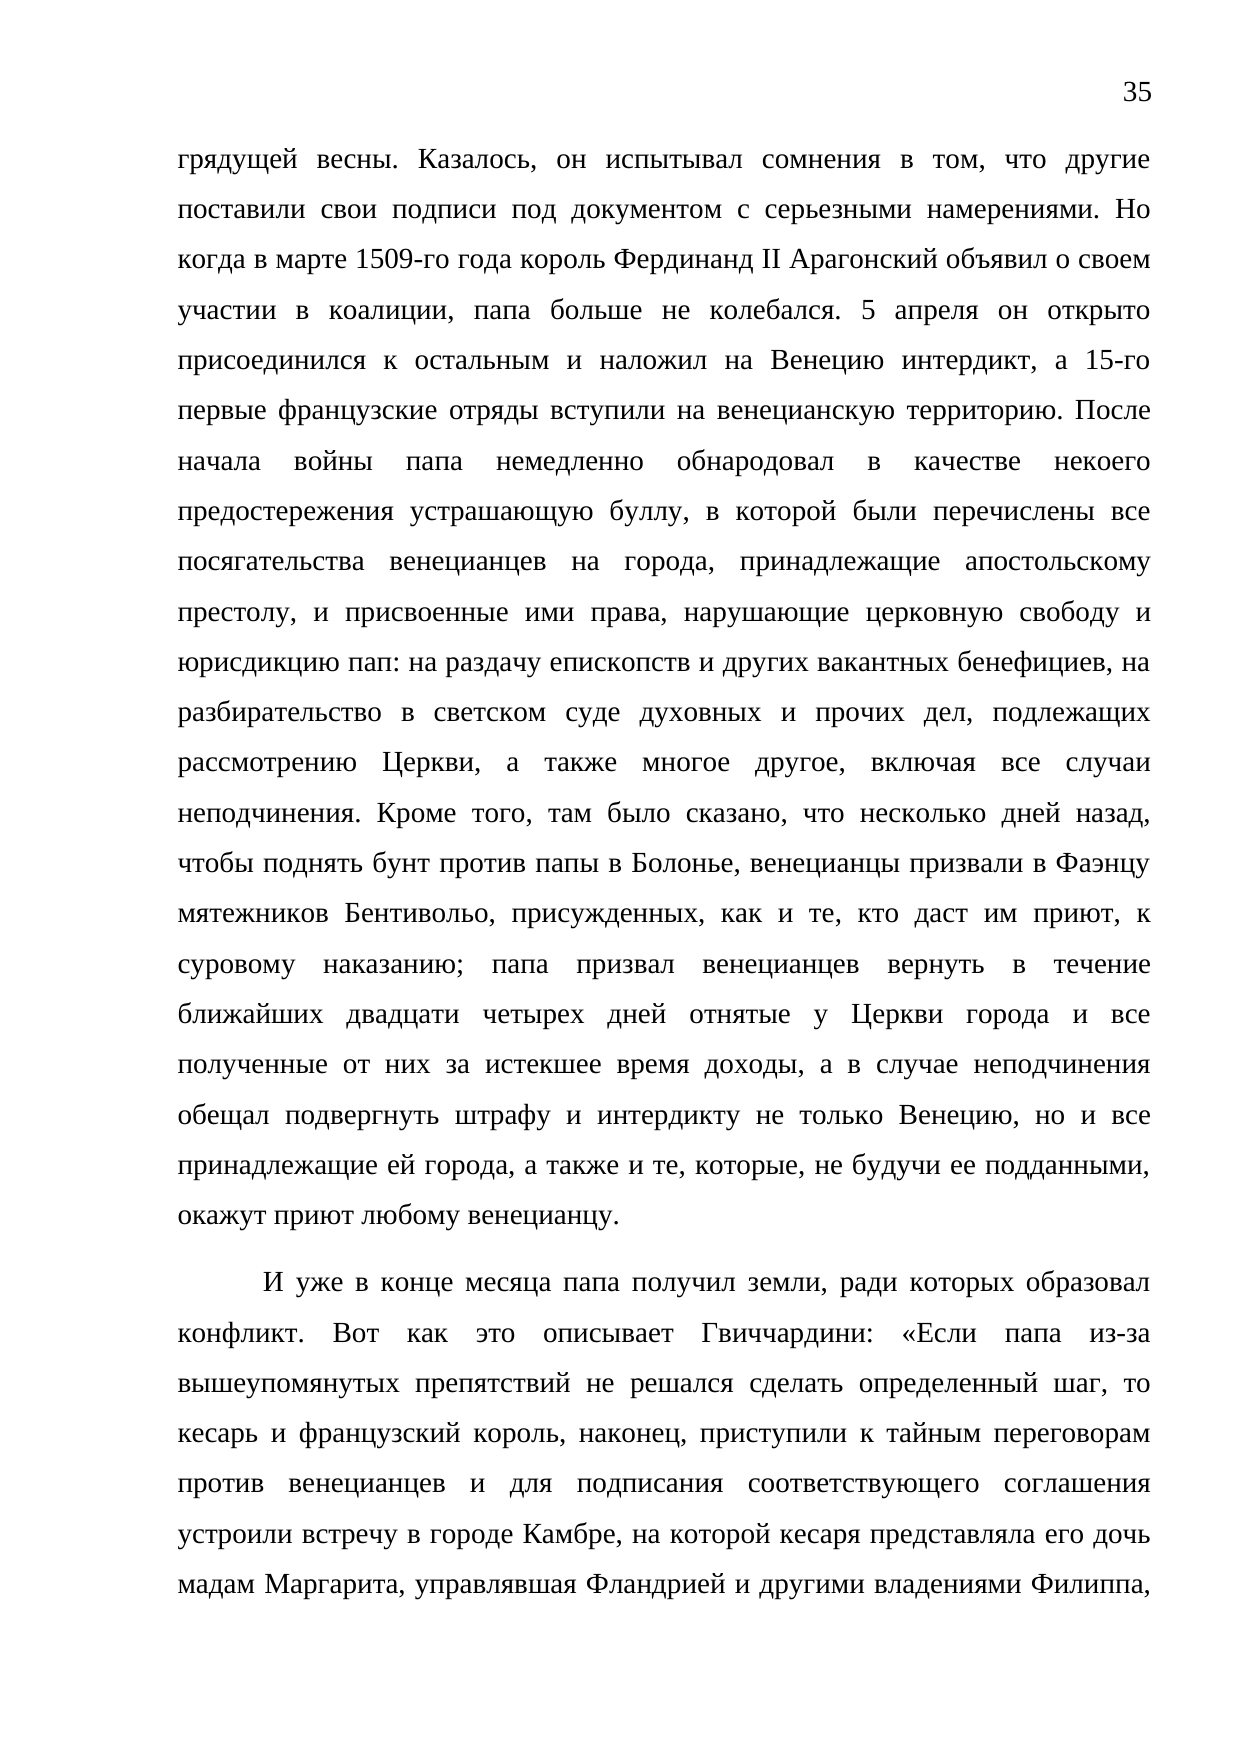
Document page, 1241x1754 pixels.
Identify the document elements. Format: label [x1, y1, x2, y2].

text [177, 1264, 1152, 1600]
text [177, 141, 1152, 1231]
